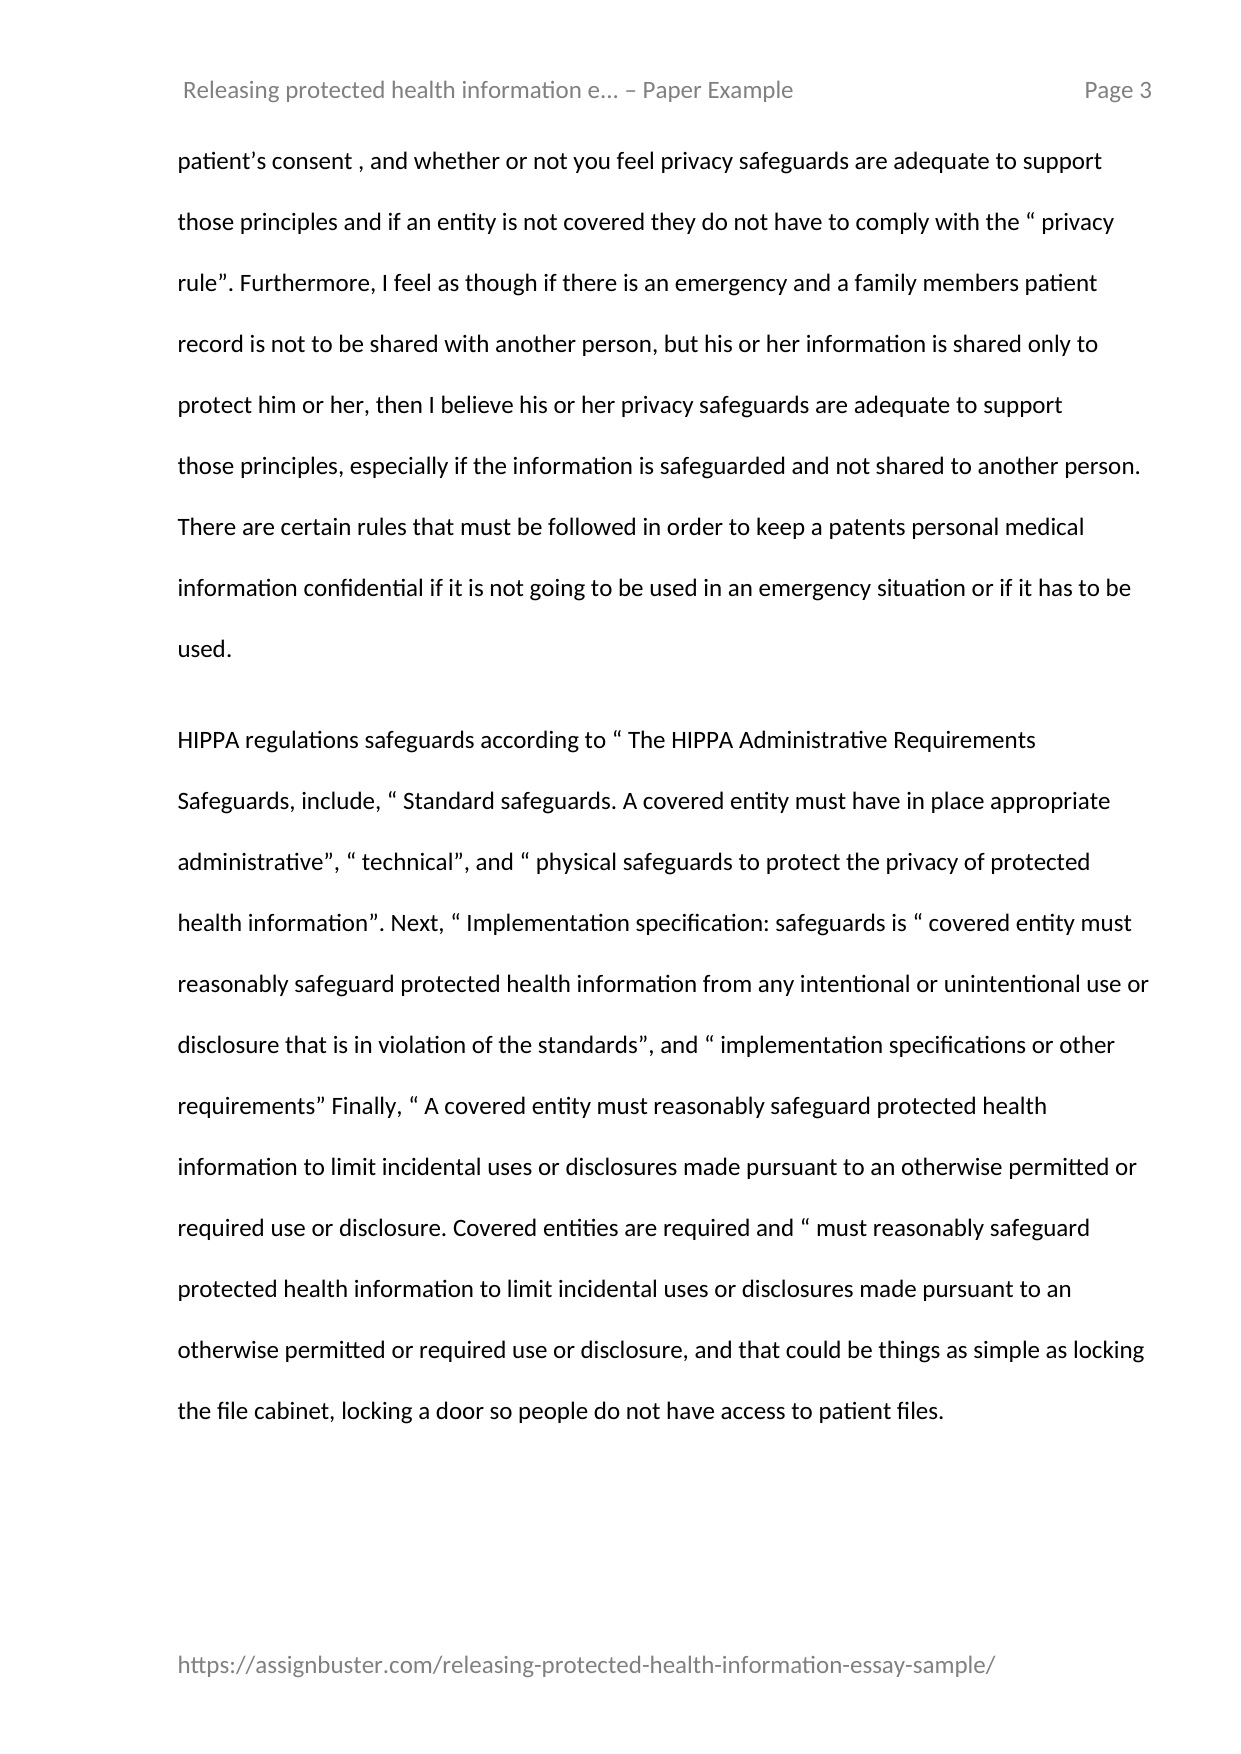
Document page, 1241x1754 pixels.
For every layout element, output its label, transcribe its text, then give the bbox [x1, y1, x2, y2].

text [177, 145, 1152, 664]
text HIPPA regulations safeguards according to “ The HIPPA Administrative Requirements Safeguards, include, “ Standard safeguards. A covered entity must have in place appropriate administrative”, “ technical”, and “ physical safeguards to protect the privacy of protected health information”. Next, “ Implementation specification: safeguards is “ covered entity must reasonably safeguard protected health information from any intentional or unintentional use or disclosure that is in violation of the standards”, and “ implementation specifications or other requirements” Finally, “ A covered entity must reasonably safeguard protected health information to limit incidental uses or disclosures made pursuant to an otherwise permitted or required use or disclosure. Covered entities are required and “ must reasonably safeguard protected health information to limit incidental uses or disclosures made pursuant to an otherwise permitted or required use or disclosure, and that could be things as simple as locking the file cabinet, locking a door so people do not have access to patient files. [177, 724, 1152, 1426]
